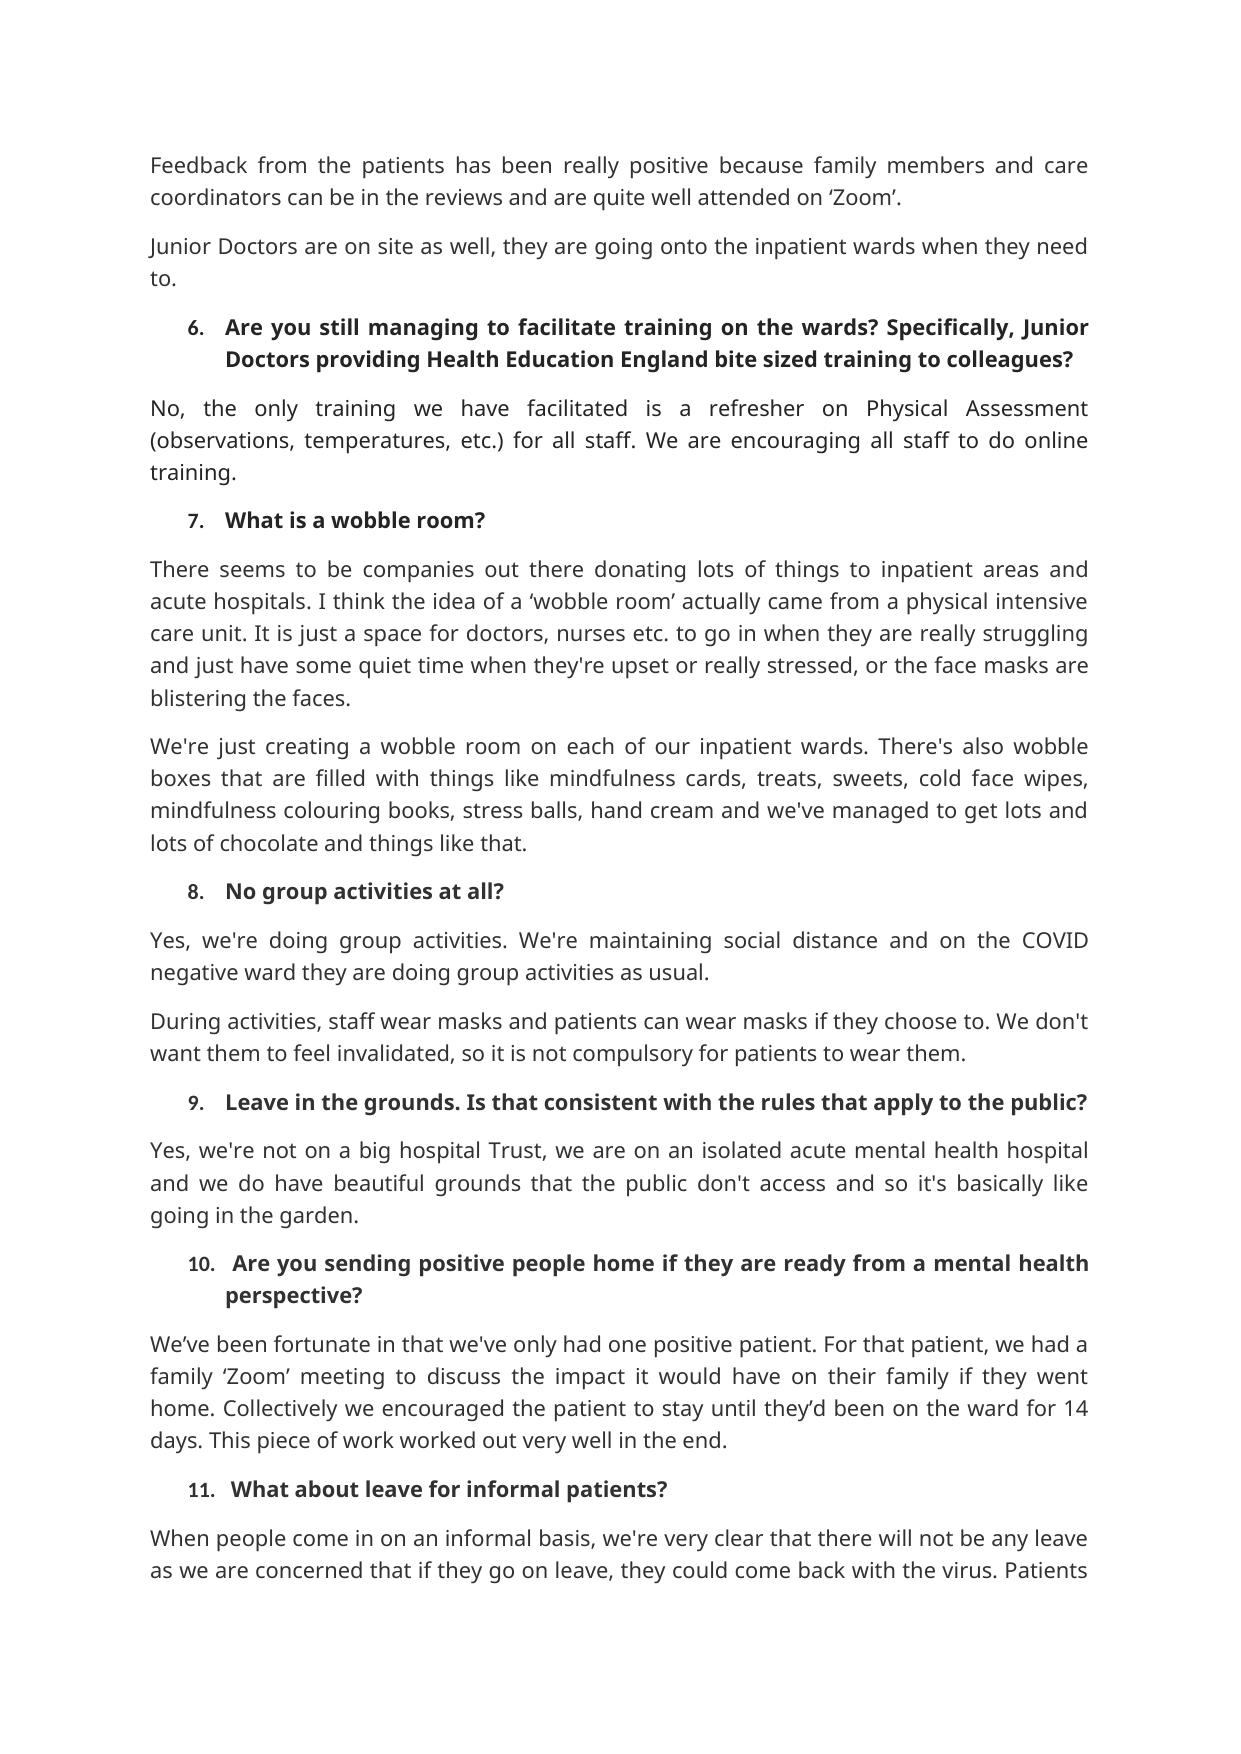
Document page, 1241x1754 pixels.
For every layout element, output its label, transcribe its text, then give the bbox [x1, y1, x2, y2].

text Feedback from the patients has been really positive because family members and care coordinators can be in the reviews and are quite well attended on ‘Zoom’. [150, 150, 1090, 212]
text No, the only training we have facilitated is a refresher on Physical Assessment (observations, temperatures, etc.) for all staff. We are encouraging all staff to do online training. [150, 392, 1090, 486]
list What about leave for informal patients? [187, 1474, 1090, 1504]
list Are you still managing to facilitate training on the wards? Specifically, Junior Doctors providing Health Education England bite sized training to colleagues? [187, 312, 1090, 373]
text Junior Doctors are on site as well, they are going onto the inpatient wards when they need to. [150, 231, 1090, 293]
text There seems to be companies out there donating lots of things to inpatient areas and acute hospitals. I think the idea of a ‘wobble room’ actually came from a physical intensive care unit. It is just a space for doctors, nurses etc. to go in when they are really struggling and just have some quiet time when they're upset or really stressed, or the face masks are blistering the faces. [150, 554, 1090, 712]
text Yes, we're not on a big hospital Trust, we are on an isolated acute mental health hospital and we do have beautiful grounds that the public don't access and so it's basically like going in the garden. [150, 1135, 1090, 1229]
text We're just creating a wobble room on each of our inpatient wards. There's also wobble boxes that are filled with things like mindfulness cards, treats, sweets, cold face wipes, mindfulness colouring books, stress balls, hand cream and we've managed to get lots and lots of chocolate and things like that. [150, 731, 1090, 857]
text Yes, we're doing group activities. We're maintaining social distance and on the COVID negative ward they are doing group activities as usual. [150, 925, 1090, 987]
list Are you sending positive people home if they are ready from a mental health perspective? [187, 1248, 1090, 1310]
list Leave in the grounds. Is that consistent with the rules that apply to the public? [187, 1087, 1090, 1116]
text We’ve been fortunate in that we've only had one positive patient. For that patient, we had a family ‘Zoom’ meeting to discuss the impact it would have on their family if they went home. Collectively we encouraged the patient to stay until they’d been on the ward for 14 days. This piece of work worked out very well in the end. [150, 1329, 1090, 1455]
text During activities, staff wear masks and patients can wear masks if they choose to. We don't want them to feel invalidated, so it is not compulsory for patients to wear them. [150, 1006, 1090, 1068]
list No group activities at all? [187, 876, 1090, 906]
list What is a wobble room? [187, 505, 1090, 535]
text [150, 1523, 1090, 1585]
